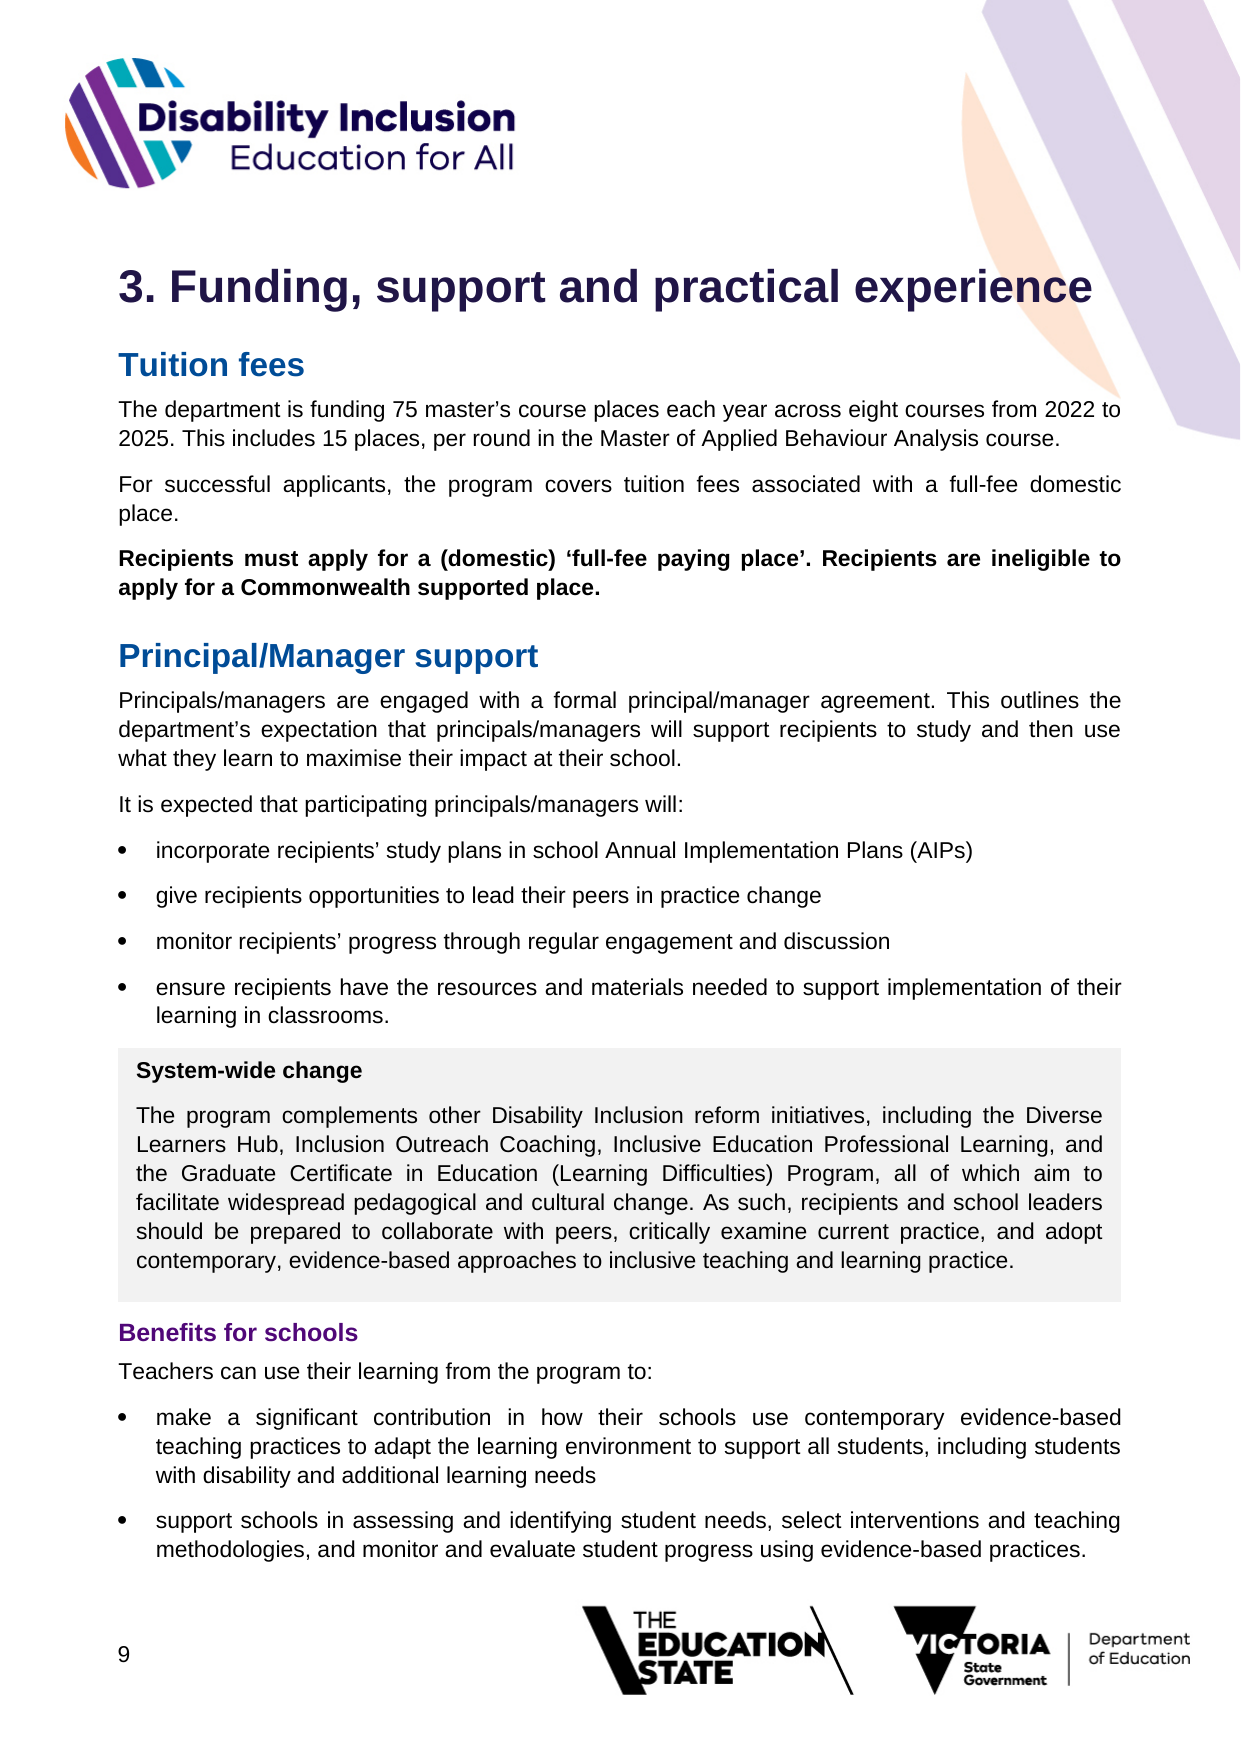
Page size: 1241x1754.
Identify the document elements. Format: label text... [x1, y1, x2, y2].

text monitor recipients’ progress through regular engagement and discussion [118, 928, 1122, 954]
text give recipients opportunities to lead their peers in practice change [118, 882, 1122, 908]
text It is expected that participating principals/managers will: [118, 791, 1122, 817]
text ensure recipients have the resources and materials needed to support implementation of their learning in classrooms. [118, 973, 1122, 1029]
picture [6, 0, 1241, 1754]
text The department is funding 75 master’s course places each year across eight courses from 2022 to 2025. This includes 15 places, per round in the Master of Applied Behaviour Analysis course. [118, 396, 1122, 451]
subtitle Principal/Manager support [118, 636, 1122, 675]
text make a significant contribution in how their schools use contemporary evidence-based teaching practices to adapt the learning environment to support all students, including students with disability and additional learning needs [118, 1404, 1122, 1488]
text For successful applicants, the program covers tuition fees associated with a full-fee domestic place. [118, 471, 1122, 526]
subtitle Tuition fees [118, 345, 1122, 383]
text incorporate recipients’ study plans in school Annual Implementation Plans (AIPs) [118, 837, 1122, 863]
subtitle Benefits for schools [118, 1318, 1122, 1347]
table_header System-wide change The program complements other Disability Inclusion reform initiatives, including the Diverse Learners Hub, Inclusion Outreach Coaching, Inclusive Education Professional Learning, and the Graduate Certificate in Education (Learning Difficulties) Program, all of which aim to facilitate widespread pedagogical and cultural change. As such, recipients and school leaders should be prepared to collaborate with peers, critically examine current practice, and adopt contemporary, evidence-based approaches to inclusive teaching and learning practice. [118, 1048, 1121, 1302]
text Recipients must apply for a (domestic) ‘full-fee paying place’. Recipients are ineligible to apply for a Commonwealth supported place. [118, 545, 1122, 601]
subtitle 3. Funding, support and practical experience [118, 259, 1122, 312]
text Teachers can use their learning from the program to: [118, 1358, 1122, 1385]
text Principals/managers are engaged with a formal principal/manager agreement. This outlines the department’s expectation that principals/managers will support recipients to study and then use what they learn to maximise their impact at their school. [118, 687, 1122, 772]
text support schools in assessing and identifying student needs, select interventions and teaching methodologies, and monitor and evaluate student progress using evidence-based practices. [118, 1507, 1122, 1563]
